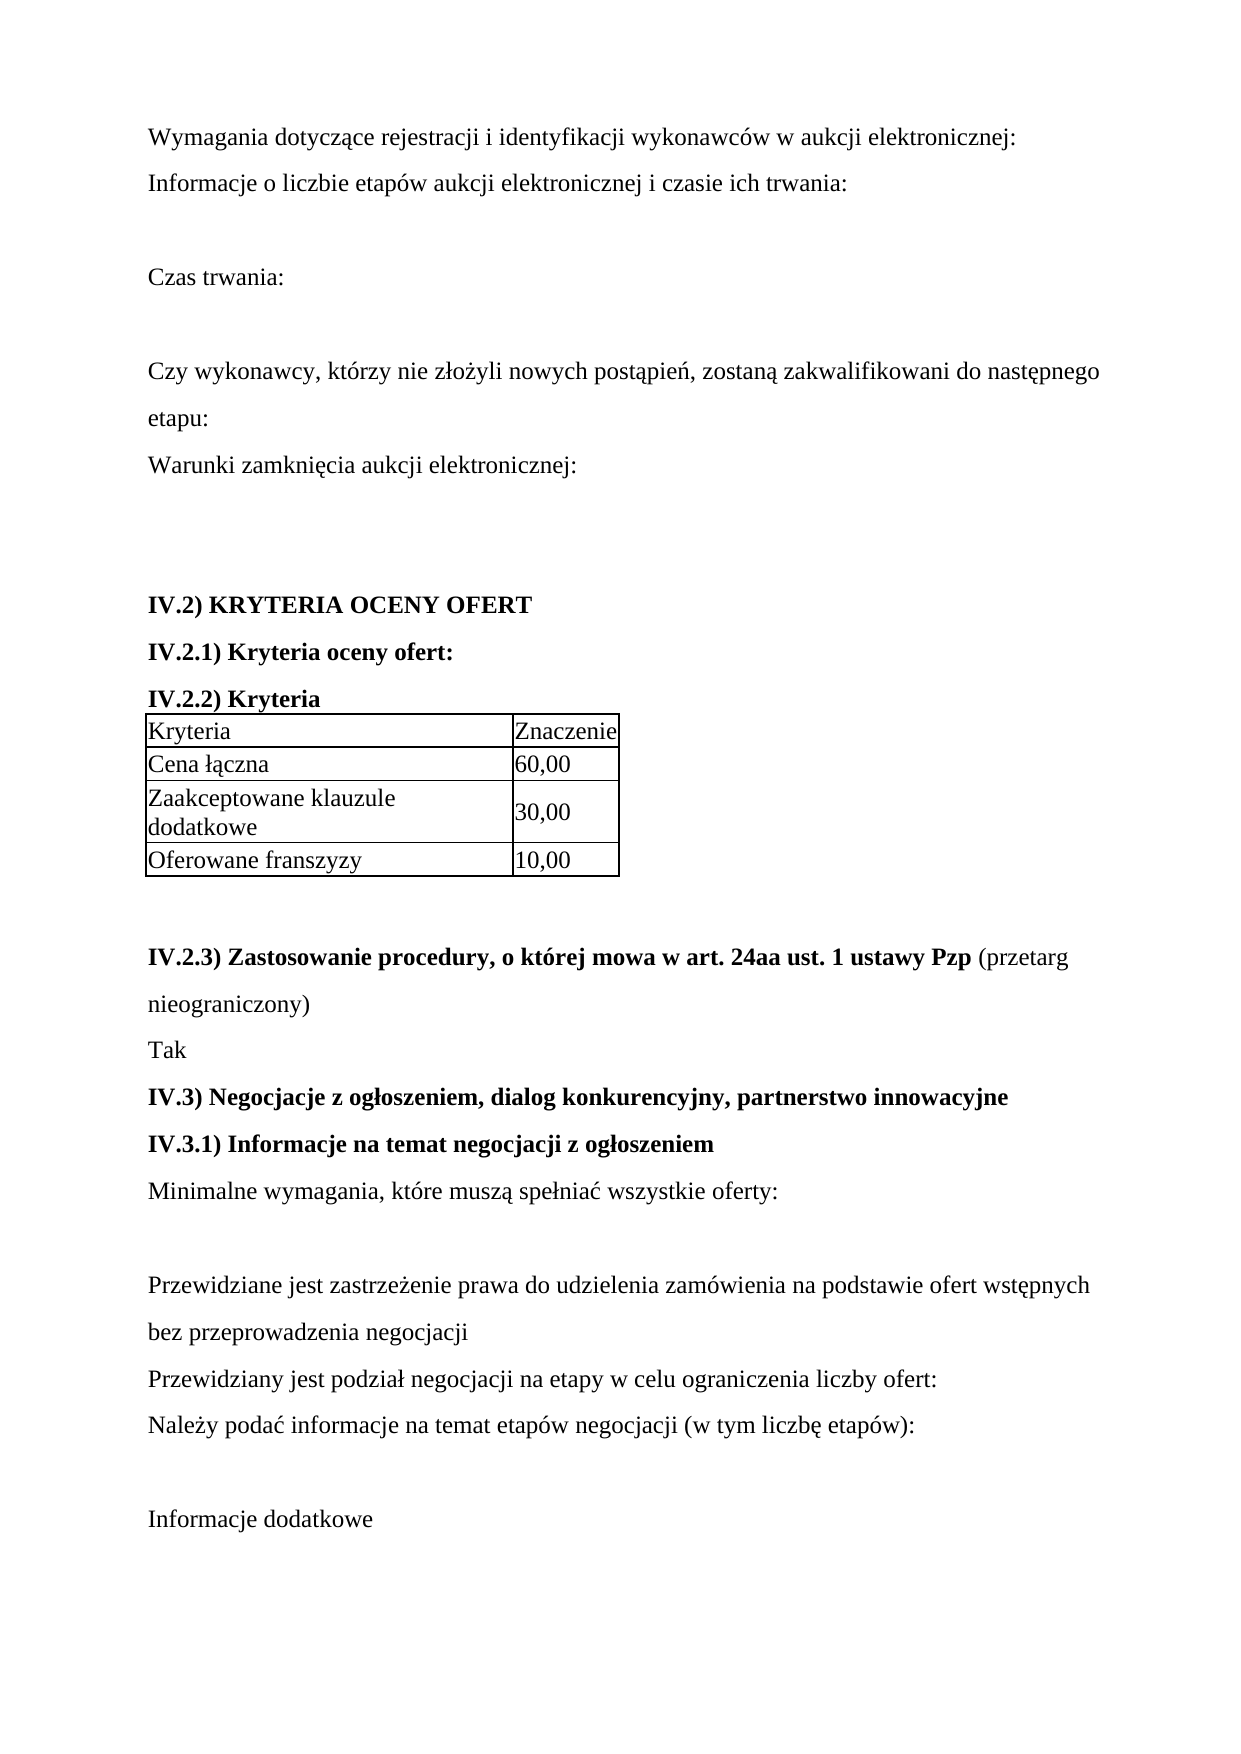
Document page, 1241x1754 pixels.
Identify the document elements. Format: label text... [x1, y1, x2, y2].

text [148, 103, 1122, 197]
text IV.2) KRYTERIA OCENY OFERT IV.2.1) Kryteria oceny ofert: IV.2.2) Kryteria [148, 525, 1122, 713]
table_cell 10,00 [514, 843, 618, 875]
table_cell 30,00 [514, 781, 618, 842]
table_cell Cena łączna [147, 748, 512, 780]
text IV.2.3) Zastosowanie procedury, o której mowa w art. 24aa ust. 1 ustawy Pzp (przetarg nieograniczony) Tak IV.3) Negocjacje z ogłoszeniem, dialog konkurencyjny, partnerstwo innowacyjne IV.3.1) Informacje na temat negocjacji z ogłoszeniem Minimalne wymagania, które muszą spełniać wszystkie oferty: Przewidziane jest zastrzeżenie prawa do udzielenia zamówienia na podstawie ofert wstępnych bez przeprowadzenia negocjacji Przewidziany jest podział negocjacji na etapy w celu ograniczenia liczby ofert: Należy podać informacje na temat etapów negocjacji (w tym liczbę etapów): Informacje dodatkowe [148, 877, 1122, 1627]
table_header Kryteria [147, 715, 512, 746]
table_header Znaczenie [514, 715, 618, 746]
table_cell Oferowane franszyzy [147, 843, 512, 875]
text Czas trwania: Czy wykonawcy, którzy nie złożyli nowych postąpień, zostaną zakwalifikowani do następnego etapu: Warunki zamknięcia aukcji elektronicznej: [148, 197, 1122, 525]
table_cell Zaakceptowane klauzule dodatkowe [147, 781, 512, 842]
table_cell 60,00 [514, 748, 618, 780]
